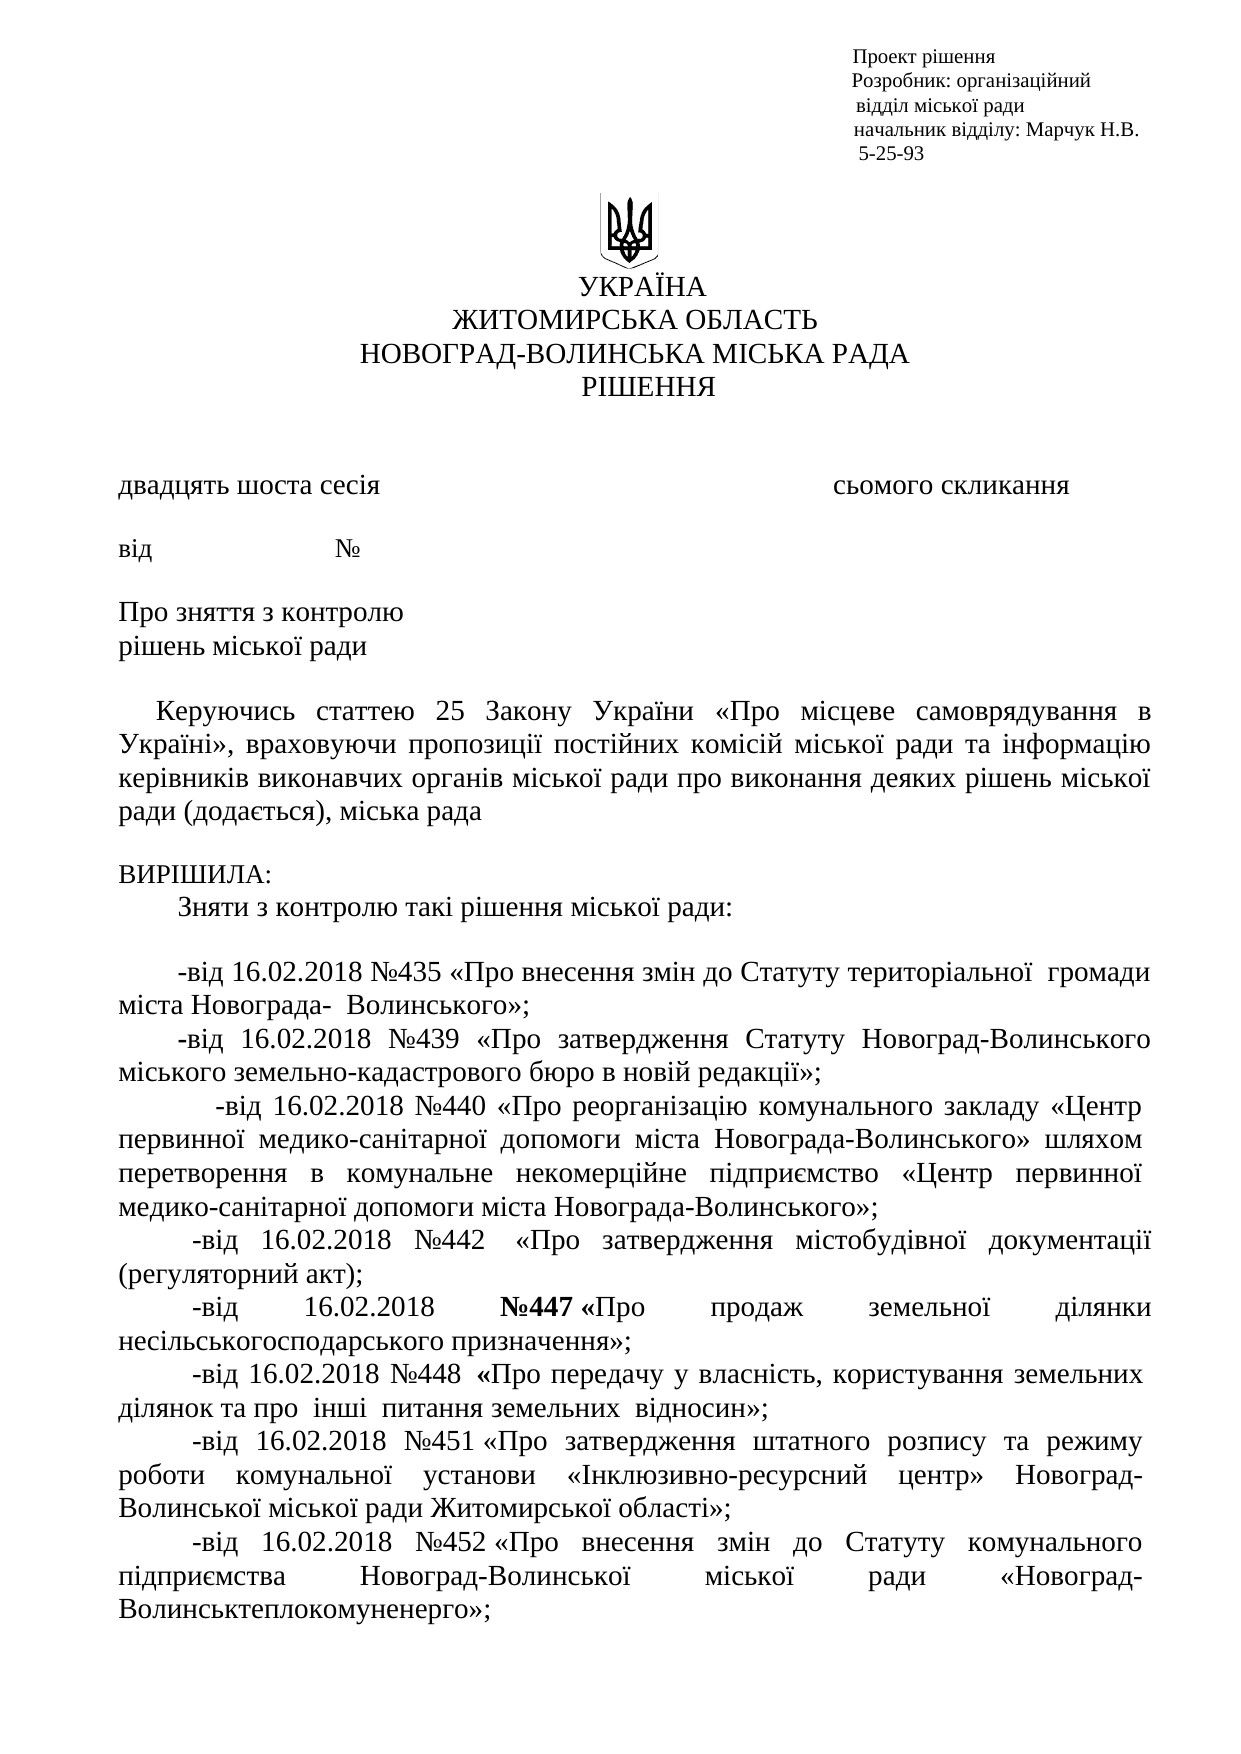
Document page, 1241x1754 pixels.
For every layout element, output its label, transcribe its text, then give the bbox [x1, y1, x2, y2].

text -від 16.02.2018 №448 «Про передачу у власність, користування земельних ділянок та про інші питання земельних відносин»; [118, 1356, 1143, 1423]
table_header Проект рішення Розробник: організаційний відділ міської ради начальник відділу: Марчук Н.В. 5-25-93 [118, 44, 1151, 269]
text Керуючись статтею 25 Закону України «Про місцеве самоврядування в Україні», враховуючи пропозиції постійних комісій міської ради та інформацію керівників виконавчих органів міської ради про виконання деяких рішень міської ради (додається), міська рада [118, 693, 1152, 827]
text УКРАЇНА [118, 269, 1152, 302]
text -від 16.02.2018 №451 «Про затвердження штатного розпису та режиму роботи комунальної установи «Інклюзивно-ресурсний центр» Новоград-Волинської міської ради Житомирської області»; [118, 1423, 1143, 1524]
text Про зняття з контролю рішень міської ради [118, 594, 487, 662]
text НОВОГРАД-ВОЛИНСЬКА МІСЬКА РАДА [118, 336, 1152, 369]
text -від 16.02.2018 №447 «Про продаж земельної ділянки несільськогосподарського призначення»; [118, 1289, 1152, 1356]
text від № [118, 532, 1152, 563]
text -від 16.02.2018 №452 «Про внесення змін до Статуту комунального підприємства Новоград-Волинської міської ради «Новоград-Волинськтеплокомуненерго»; [118, 1524, 1143, 1625]
text -від 16.02.2018 №435 «Про внесення змін до Статуту територіальної громади міста Новограда- Волинського»; [118, 954, 1152, 1021]
text -від 16.02.2018 №440 «Про реорганізацію комунального закладу «Центр первинної медико-санітарної допомоги міста Новограда-Волинського» шляхом перетворення в комунальне некомерційне підприємство «Центр первинної медико-санітарної допомоги міста Новограда-Волинського»; [118, 1088, 1143, 1222]
text ЖИТОМИРСЬКА ОБЛАСТЬ [118, 302, 1152, 336]
text -від 16.02.2018 №442 «Про затвердження містобудівної документації (регуляторний акт); [118, 1222, 1152, 1289]
picture [600, 193, 659, 269]
text РІШЕННЯ [361, 369, 1152, 403]
text Зняти з контролю такі рішення міської ради: [118, 889, 1152, 923]
text -від 16.02.2018 №439 «Про затвердження Статуту Новоград-Волинського міського земельно-кадастрового бюро в новій редакції»; [118, 1021, 1152, 1088]
text ВИРІШИЛА: [118, 858, 1152, 889]
text двадцять шоста сесія сьомого скликання [118, 467, 1152, 501]
